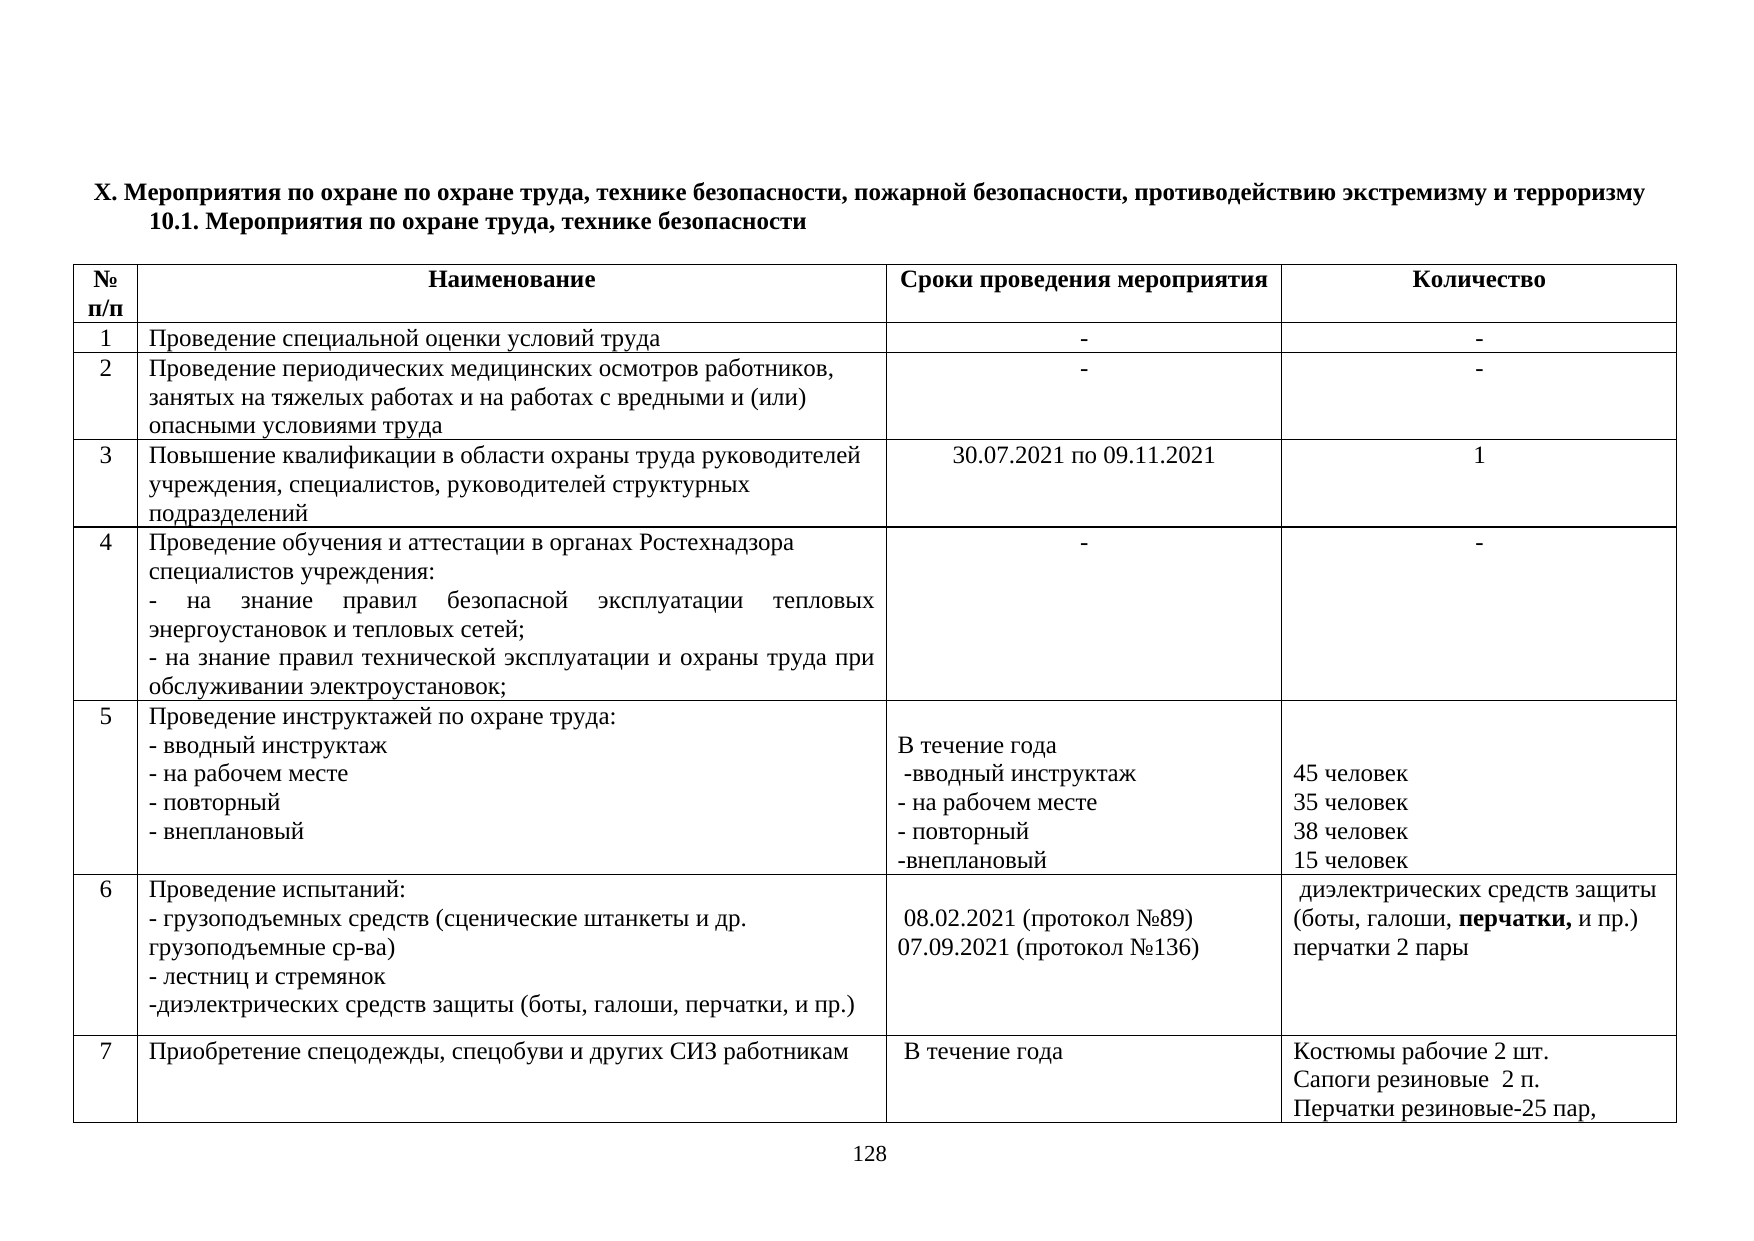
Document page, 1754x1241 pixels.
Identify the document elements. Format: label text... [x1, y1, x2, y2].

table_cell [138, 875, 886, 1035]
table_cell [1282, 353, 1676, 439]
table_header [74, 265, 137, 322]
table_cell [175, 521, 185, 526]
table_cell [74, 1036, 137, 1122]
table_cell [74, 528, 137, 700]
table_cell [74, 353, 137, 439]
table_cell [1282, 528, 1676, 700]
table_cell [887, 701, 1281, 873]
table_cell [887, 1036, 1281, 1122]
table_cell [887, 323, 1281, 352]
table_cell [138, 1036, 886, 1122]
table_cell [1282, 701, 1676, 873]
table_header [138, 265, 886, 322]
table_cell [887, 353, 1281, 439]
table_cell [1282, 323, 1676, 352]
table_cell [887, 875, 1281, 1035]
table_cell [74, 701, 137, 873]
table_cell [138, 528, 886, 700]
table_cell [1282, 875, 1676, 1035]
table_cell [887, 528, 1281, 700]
text 10.1. Мероприятия по охране труда, технике безопасности [149, 206, 1665, 235]
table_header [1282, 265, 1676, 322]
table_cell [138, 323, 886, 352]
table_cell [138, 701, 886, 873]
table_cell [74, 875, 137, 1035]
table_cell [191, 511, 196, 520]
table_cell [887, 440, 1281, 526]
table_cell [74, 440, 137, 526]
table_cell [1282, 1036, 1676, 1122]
list X. Мероприятия по охране по охране труда, технике безопасности, пожарной безопасности, противодействию экстремизму и терроризму [74, 177, 1665, 206]
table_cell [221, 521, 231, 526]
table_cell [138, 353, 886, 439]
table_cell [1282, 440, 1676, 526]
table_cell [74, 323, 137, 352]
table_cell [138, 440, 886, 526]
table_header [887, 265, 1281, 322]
